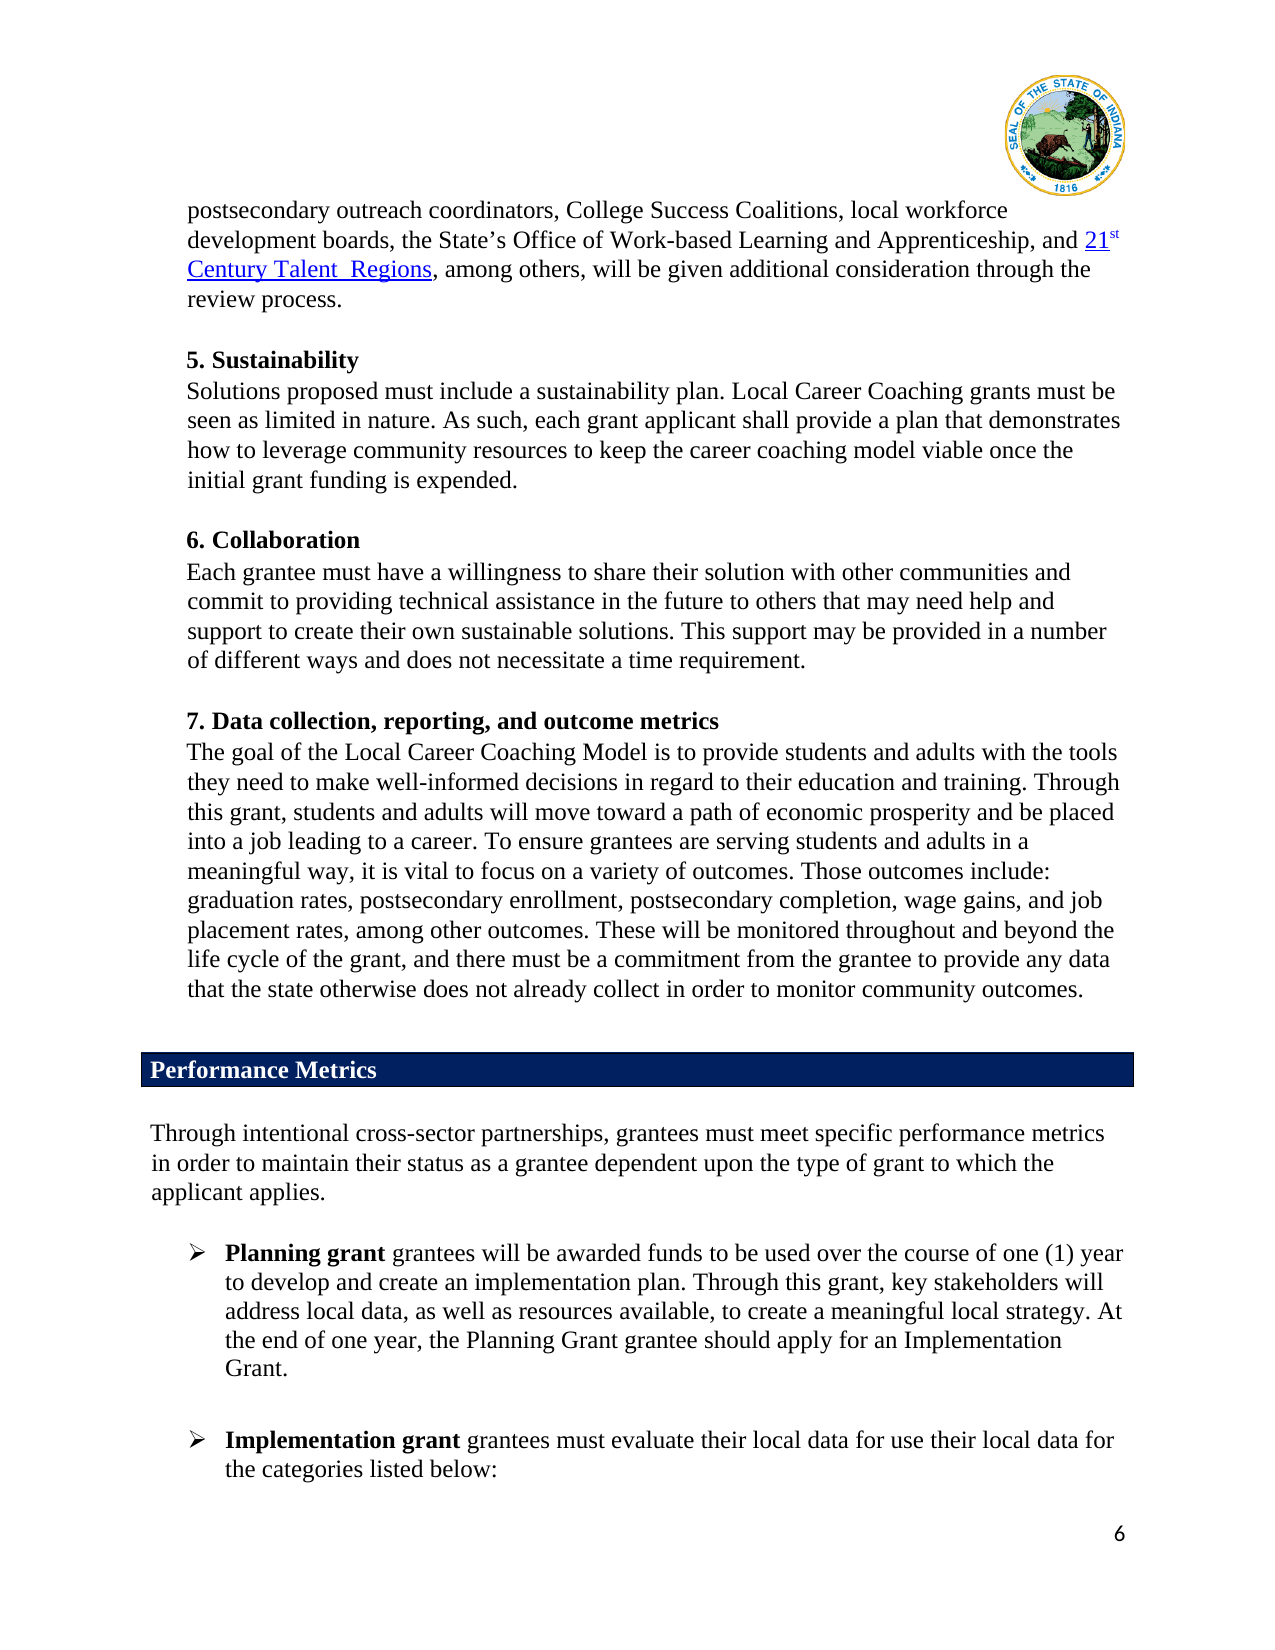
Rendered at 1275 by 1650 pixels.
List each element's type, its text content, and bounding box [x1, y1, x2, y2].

text The goal of the Local Career Coaching Model is to provide students and adults with the tools they need to make well-informed decisions in regard to their education and training. Through this grant, students and adults will move toward a path of economic prosperity and be placed into a job leading to a career. To ensure grantees are serving students and adults in a meaningful way, it is vital to focus on a variety of outcomes. Those outcomes include: graduation rates, postsecondary enrollment, postsecondary completion, wage gains, and job placement rates, among other outcomes. These will be monitored throughout and beyond the life cycle of the grant, and there must be a commitment from the grantee to provide any data that the state otherwise does not already collect in order to monitor community outcomes. [186, 737, 1125, 1003]
list Planning grant grantees will be awarded funds to be used over the course of one (1) year to develop and create an implementation plan. Through this grant, key stakeholders will address local data, as well as resources available, to create a meaningful local strategy. At the end of one year, the Planning Grant grantee should apply for an Implementation Grant. [187, 1238, 1125, 1382]
list Implementation grant grantees must evaluate their local data for use their local data for the categories listed below: [187, 1425, 1125, 1483]
text Each grantee must have a willingness to share their solution with other communities and commit to providing technical assistance in the future to others that may need help and support to create their own sustainable solutions. This support may be provided in a number of different ways and does not necessitate a time requirement. [186, 557, 1125, 674]
list Performance Metrics [142, 1054, 1133, 1086]
text 5. Sustainability [186, 345, 1125, 374]
text Through intentional cross-sector partnerships, grantees must meet specific performance metrics in order to maintain their status as a grantee dependent upon the type of grant to which the applicant applies. [150, 1118, 1125, 1206]
text 7. Data collection, reporting, and outcome metrics [186, 706, 1125, 735]
picture [1004, 75, 1125, 196]
text 6. Collaboration [186, 526, 1125, 554]
text Solutions proposed must include a sustainability plan. Local Career Coaching grants must be seen as limited in nature. As such, each grant applicant shall provide a plan that demonstrates how to leverage community resources to keep the career coaching model viable once the initial grant funding is expended. [186, 376, 1125, 493]
